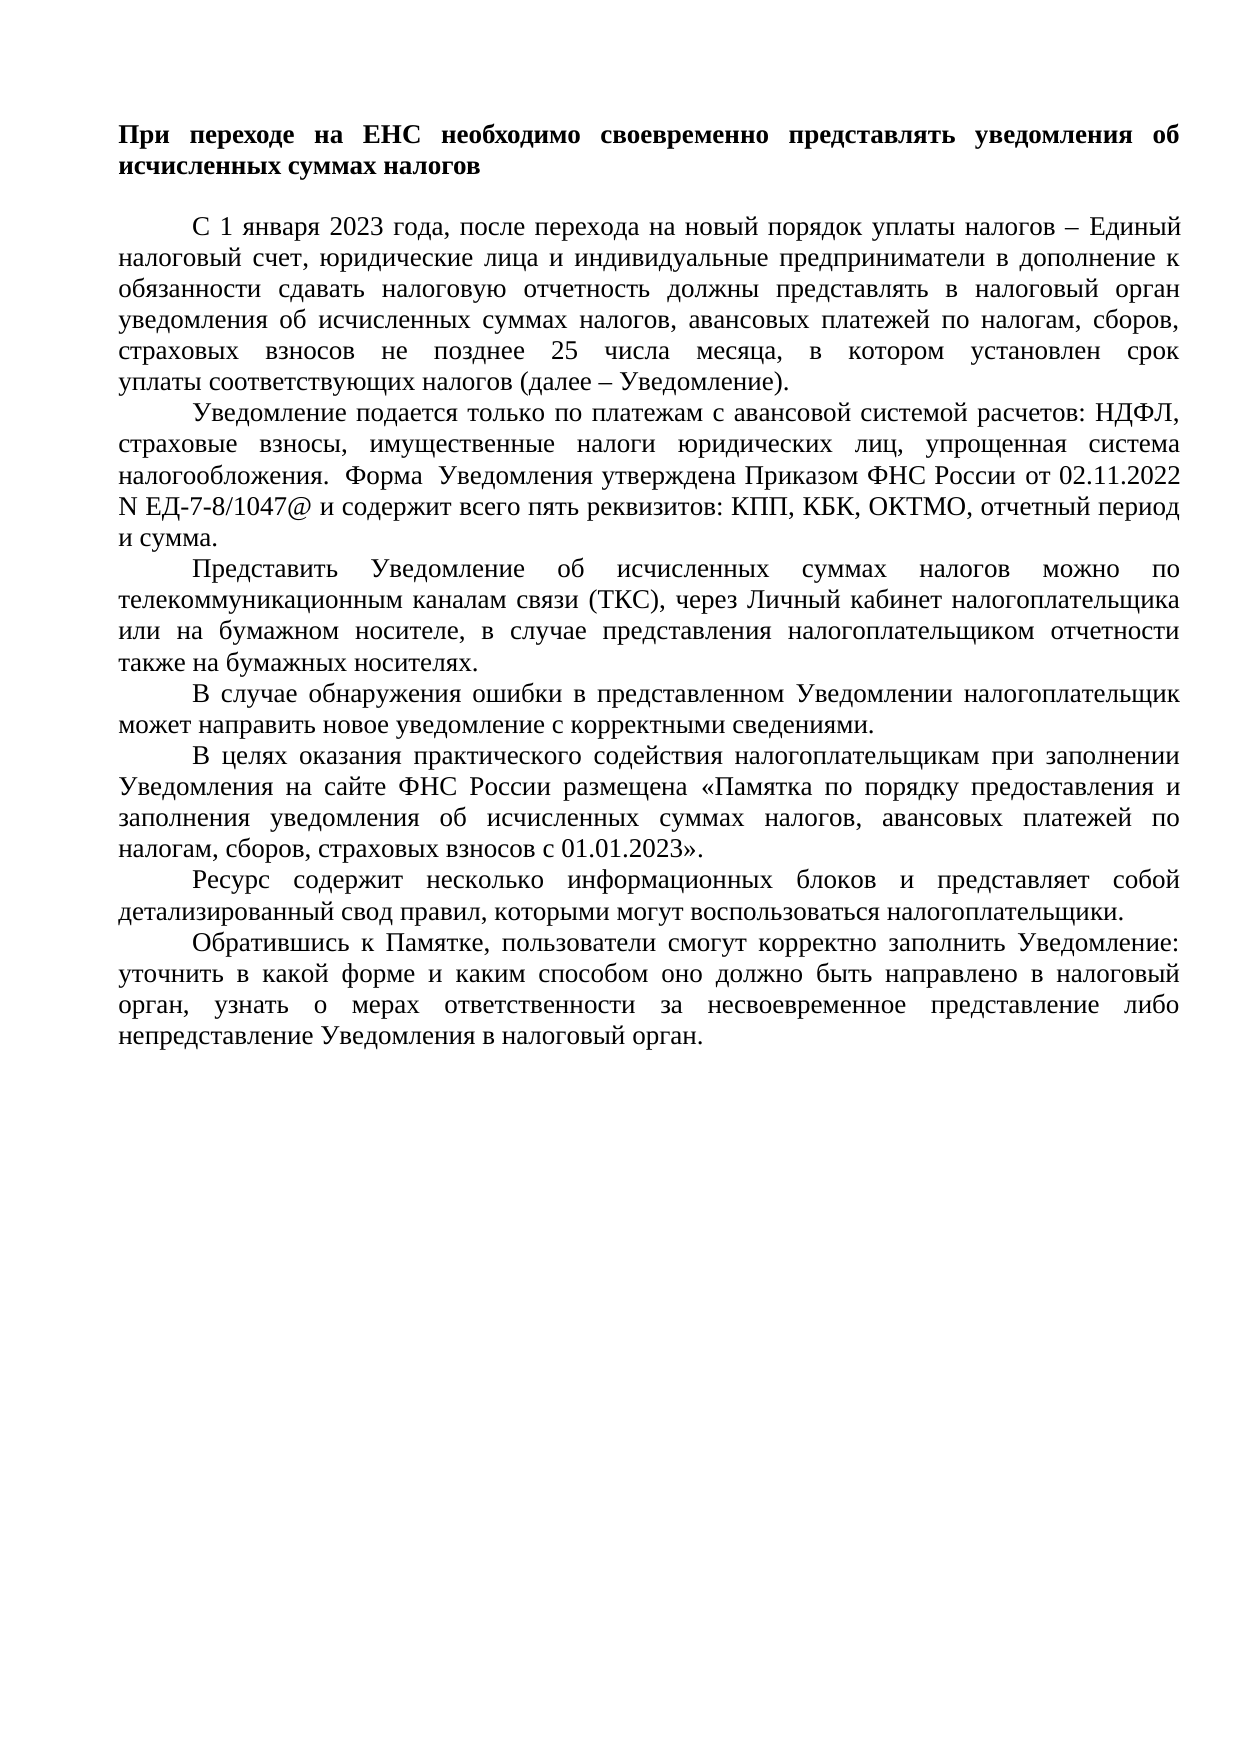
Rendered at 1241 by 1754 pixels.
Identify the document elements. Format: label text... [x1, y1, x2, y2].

text Представить Уведомление об исчисленных суммах налогов можно по телекоммуникационным каналам связи (ТКС), через Личный кабинет налогоплательщика или на бумажном носителе, в случае представления налогоплательщиком отчетности также на бумажных носителях. [118, 552, 1181, 677]
text Уведомление подается только по платежам с авансовой системой расчетов: НДФЛ, страховые взносы, имущественные налоги юридических лиц, упрощенная система налогообложения. Форма Уведомления утверждена Приказом ФНС России от 02.11.2022 N ЕД-7-8/1047@ и содержит всего пять реквизитов: КПП, КБК, ОКТМО, отчетный период и сумма. [118, 396, 1181, 552]
text Обратившись к Памятке, пользователи смогут корректно заполнить Уведомление: уточнить в какой форме и каким способом оно должно быть направлено в налоговый орган, узнать о мерах ответственности за несвоевременное представление либо непредставление Уведомления в налоговый орган. [118, 926, 1181, 1051]
subtitle При переходе на ЕНС необходимо своевременно представлять уведомления об исчисленных суммах налогов [118, 118, 1181, 180]
text Ресурс содержит несколько информационных блоков и представляет собой детализированный свод правил, которыми могут воспользоваться налогоплательщики. [118, 864, 1181, 926]
text В целях оказания практического содействия налогоплательщикам при заполнении Уведомления на сайте ФНС России размещена «Памятка по порядку предоставления и заполнения уведомления об исчисленных суммах налогов, авансовых платежей по налогам, сборов, страховых взносов с 01.01.2023». [118, 739, 1181, 864]
text С 1 января 2023 года, после перехода на новый порядок уплаты налогов – Единый налоговый счет, юридические лица и индивидуальные предприниматели в дополнение к обязанности сдавать налоговую отчетность должны представлять в налоговый орган уведомления об исчисленных суммах налогов, авансовых платежей по налогам, сборов, страховых взносов не позднее 25 числа месяца, в котором установлен срок уплаты соответствующих налогов (далее – Уведомление). [118, 209, 1181, 396]
text В случае обнаружения ошибки в представленном Уведомлении налогоплательщик может направить новое уведомление с корректными сведениями. [118, 677, 1181, 739]
